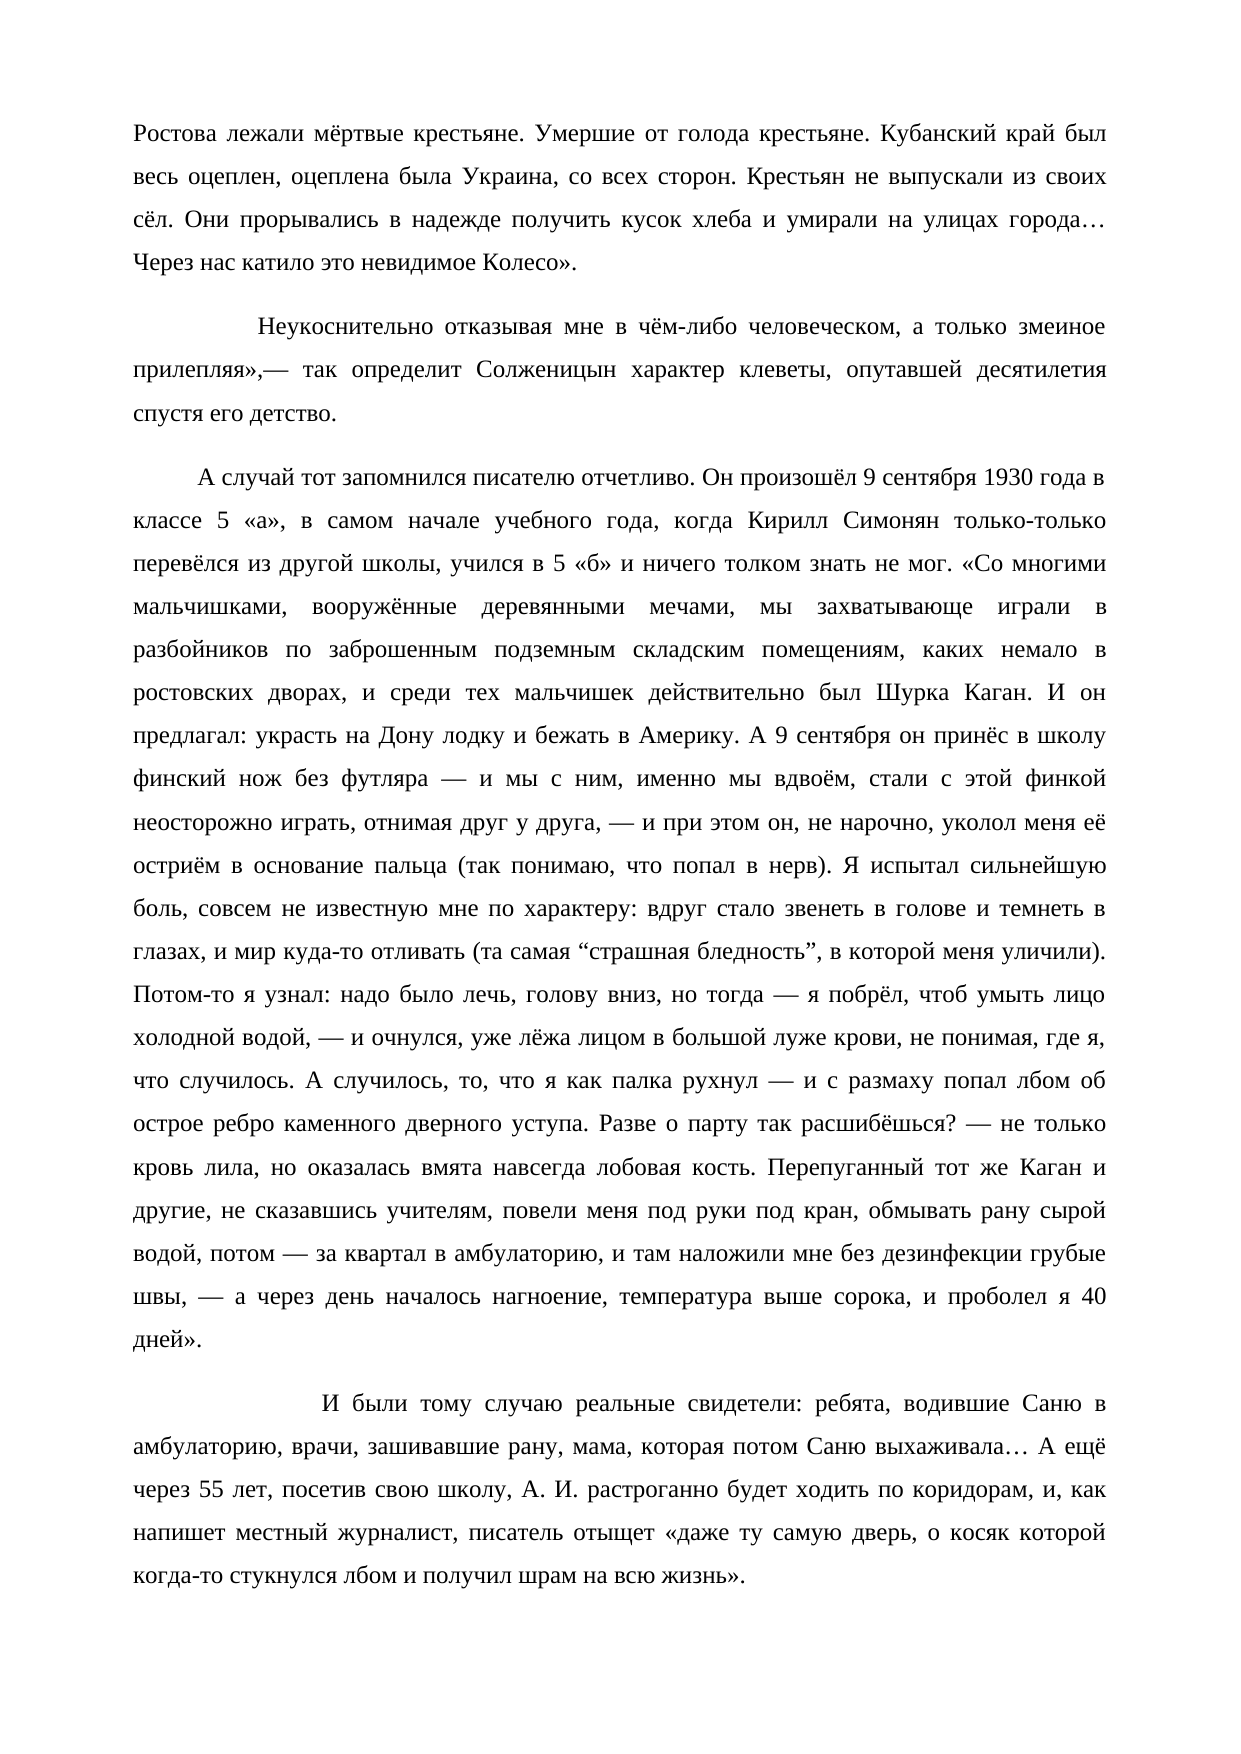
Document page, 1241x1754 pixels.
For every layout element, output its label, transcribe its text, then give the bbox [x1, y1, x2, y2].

text А случай тот запомнился писателю отчетливо. Он произошёл 9 сентября 1930 года в классе 5 «а», в самом начале учебного года, когда Кирилл Симонян только-только перевёлся из другой школы, учился в 5 «б» и ничего толком знать не мог. «Со многими мальчишками, вооружённые деревянными мечами, мы захватывающе играли в разбойников по заброшенным подземным складским помещениям, каких немало в ростовских дворах, и среди тех мальчишек действительно был Шурка Каган. И он предлагал: украсть на Дону лодку и бежать в Америку. А 9 сентября он принёс в школу финский нож без футляра — и мы с ним, именно мы вдвоём, стали с этой финкой неосторожно играть, отнимая друг у друга, — и при этом он, не нарочно, уколол меня её остриём в основание пальца (так понимаю, что попал в нерв). Я испытал сильнейшую боль, совсем не известную мне по характеру: вдруг стало звенеть в голове и темнеть в глазах, и мир куда-то отливать (та самая “страшная бледность”, в которой меня уличили). Потом-то я узнал: надо было лечь, голову вниз, но тогда — я побрёл, чтоб умыть лицо холодной водой, — и очнулся, уже лёжа лицом в большой луже крови, не понимая, где я, что случилось. А случилось, то, что я как палка рухнул — и с размаху попал лбом об острое ребро каменного дверного уступа. Разве о парту так расшибёшься? — не только кровь лила, но оказалась вмята навсегда лобовая кость. Перепуганный тот же Каган и другие, не сказавшись учителям, повели меня под руки под кран, обмывать рану сырой водой, потом — за квартал в амбулаторию, и там наложили мне без дезинфекции грубые швы, — а через день началось нагноение, температура выше сорока, и проболел я 40 дней». [133, 462, 1107, 1353]
text Неукоснительно отказывая мне в чём-либо человеческом, а только змеиное прилепляя»,— так определит Солженицын характер клеветы, опутавшей десятилетия спустя его детство. [133, 311, 1107, 426]
text И были тому случаю реальные свидетели: ребята, водившие Саню в амбулаторию, врачи, зашивавшие рану, мама, которая потом Саню выхаживала… А ещё через 55 лет, посетив свою школу, А. И. растроганно будет ходить по коридорам, и, как напишет местный журналист, писатель отыщет «даже ту самую дверь, о косяк которой когда-то стукнулся лбом и получил шрам на всю жизнь». [133, 1388, 1107, 1589]
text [133, 118, 1107, 276]
